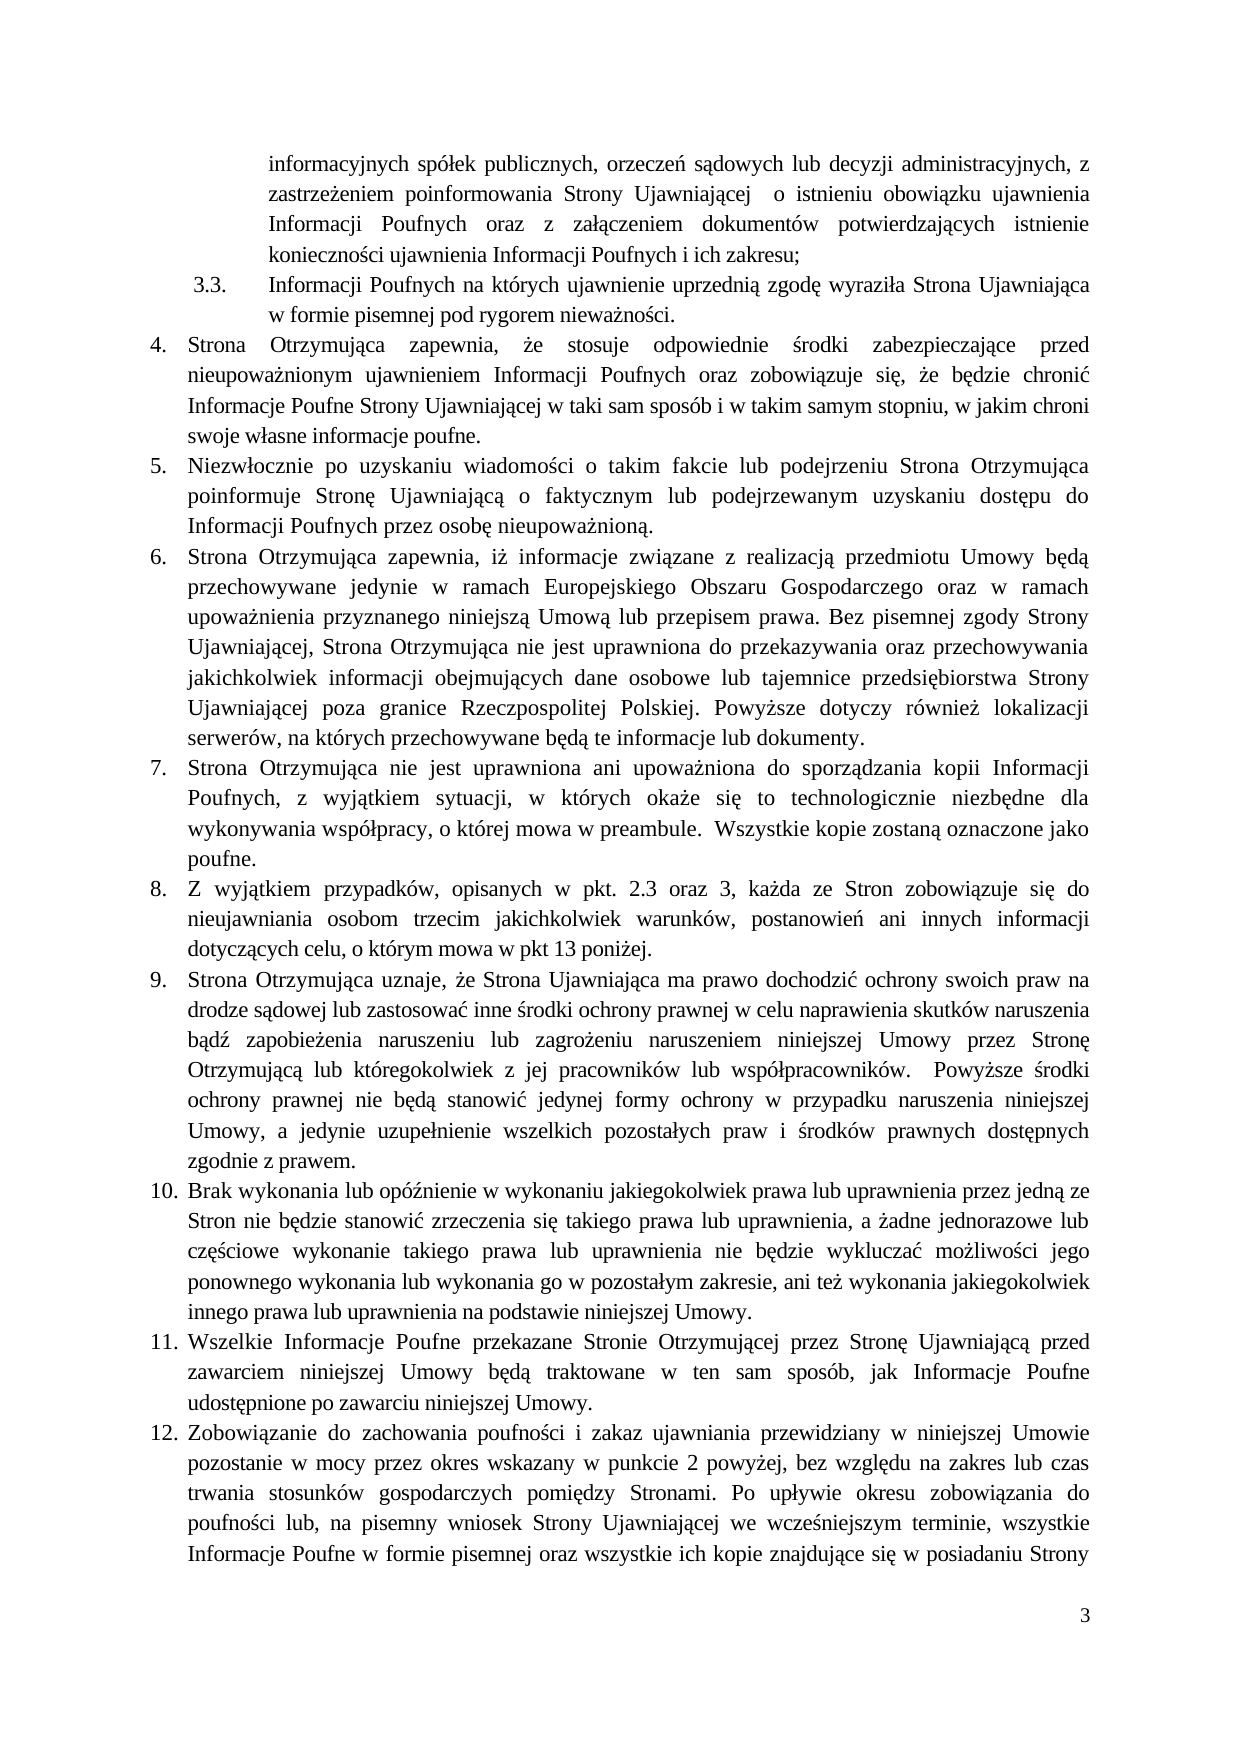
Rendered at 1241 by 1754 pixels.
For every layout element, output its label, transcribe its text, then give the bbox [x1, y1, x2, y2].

list Z wyjątkiem przypadków, opisanych w pkt. 2.3 oraz 3, każda ze Stron zobowiązuje się do nieujawniania osobom trzecim jakichkolwiek warunków, postanowień ani innych informacji dotyczących celu, o którym mowa w pkt 13 poniżej. [150, 875, 1090, 962]
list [193, 150, 1090, 267]
list Informacji Poufnych na których ujawnienie uprzednią zgodę wyraziła Strona Ujawniająca w formie pisemnej pod rygorem nieważności. [193, 271, 1090, 327]
list Strona Otrzymująca uznaje, że Strona Ujawniająca ma prawo dochodzić ochrony swoich praw na drodze sądowej lub zastosować inne środki ochrony prawnej w celu naprawienia skutków naruszenia bądź zapobieżenia naruszeniu lub zagrożeniu naruszeniem niniejszej Umowy przez Stronę Otrzymującą lub któregokolwiek z jej pracowników lub współpracowników. Powyższe środki ochrony prawnej nie będą stanowić jedynej formy ochrony w przypadku naruszenia niniejszej Umowy, a jedynie uzupełnienie wszelkich pozostałych praw i środków prawnych dostępnych zgodnie z prawem. [150, 966, 1090, 1173]
list Brak wykonania lub opóźnienie w wykonaniu jakiegokolwiek prawa lub uprawnienia przez jedną ze Stron nie będzie stanowić zrzeczenia się takiego prawa lub uprawnienia, a żadne jednorazowe lub częściowe wykonanie takiego prawa lub uprawnienia nie będzie wykluczać możliwości jego ponownego wykonania lub wykonania go w pozostałym zakresie, ani też wykonania jakiegokolwiek innego prawa lub uprawnienia na podstawie niniejszej Umowy. [150, 1177, 1090, 1324]
list Strona Otrzymująca zapewnia, iż informacje związane z realizacją przedmiotu Umowy będą przechowywane jedynie w ramach Europejskiego Obszaru Gospodarczego oraz w ramach upoważnienia przyznanego niniejszą Umową lub przepisem prawa. Bez pisemnej zgody Strony Ujawniającej, Strona Otrzymująca nie jest uprawniona do przekazywania oraz przechowywania jakichkolwiek informacji obejmujących dane osobowe lub tajemnice przedsiębiorstwa Strony Ujawniającej poza granice Rzeczpospolitej Polskiej. Powyższe dotyczy również lokalizacji serwerów, na których przechowywane będą te informacje lub dokumenty. [150, 543, 1090, 750]
list Strona Otrzymująca zapewnia, że stosuje odpowiednie środki zabezpieczające przed nieupoważnionym ujawnieniem Informacji Poufnych oraz zobowiązuje się, że będzie chronić Informacje Poufne Strony Ujawniającej w taki sam sposób i w takim samym stopniu, w jakim chroni swoje własne informacje poufne. [150, 331, 1090, 448]
list Niezwłocznie po uzyskaniu wiadomości o takim fakcie lub podejrzeniu Strona Otrzymująca poinformuje Stronę Ujawniającą o faktycznym lub podejrzewanym uzyskaniu dostępu do Informacji Poufnych przez osobę nieupoważnioną. [150, 452, 1090, 539]
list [150, 1419, 1090, 1566]
list Wszelkie Informacje Poufne przekazane Stronie Otrzymującej przez Stronę Ujawniającą przed zawarciem niniejszej Umowy będą traktowane w ten sam sposób, jak Informacje Poufne udostępnione po zawarciu niniejszej Umowy. [150, 1328, 1090, 1415]
list Strona Otrzymująca nie jest uprawniona ani upoważniona do sporządzania kopii Informacji Poufnych, z wyjątkiem sytuacji, w których okaże się to technologicznie niezbędne dla wykonywania współpracy, o której mowa w preambule. Wszystkie kopie zostaną oznaczone jako poufne. [150, 754, 1090, 871]
